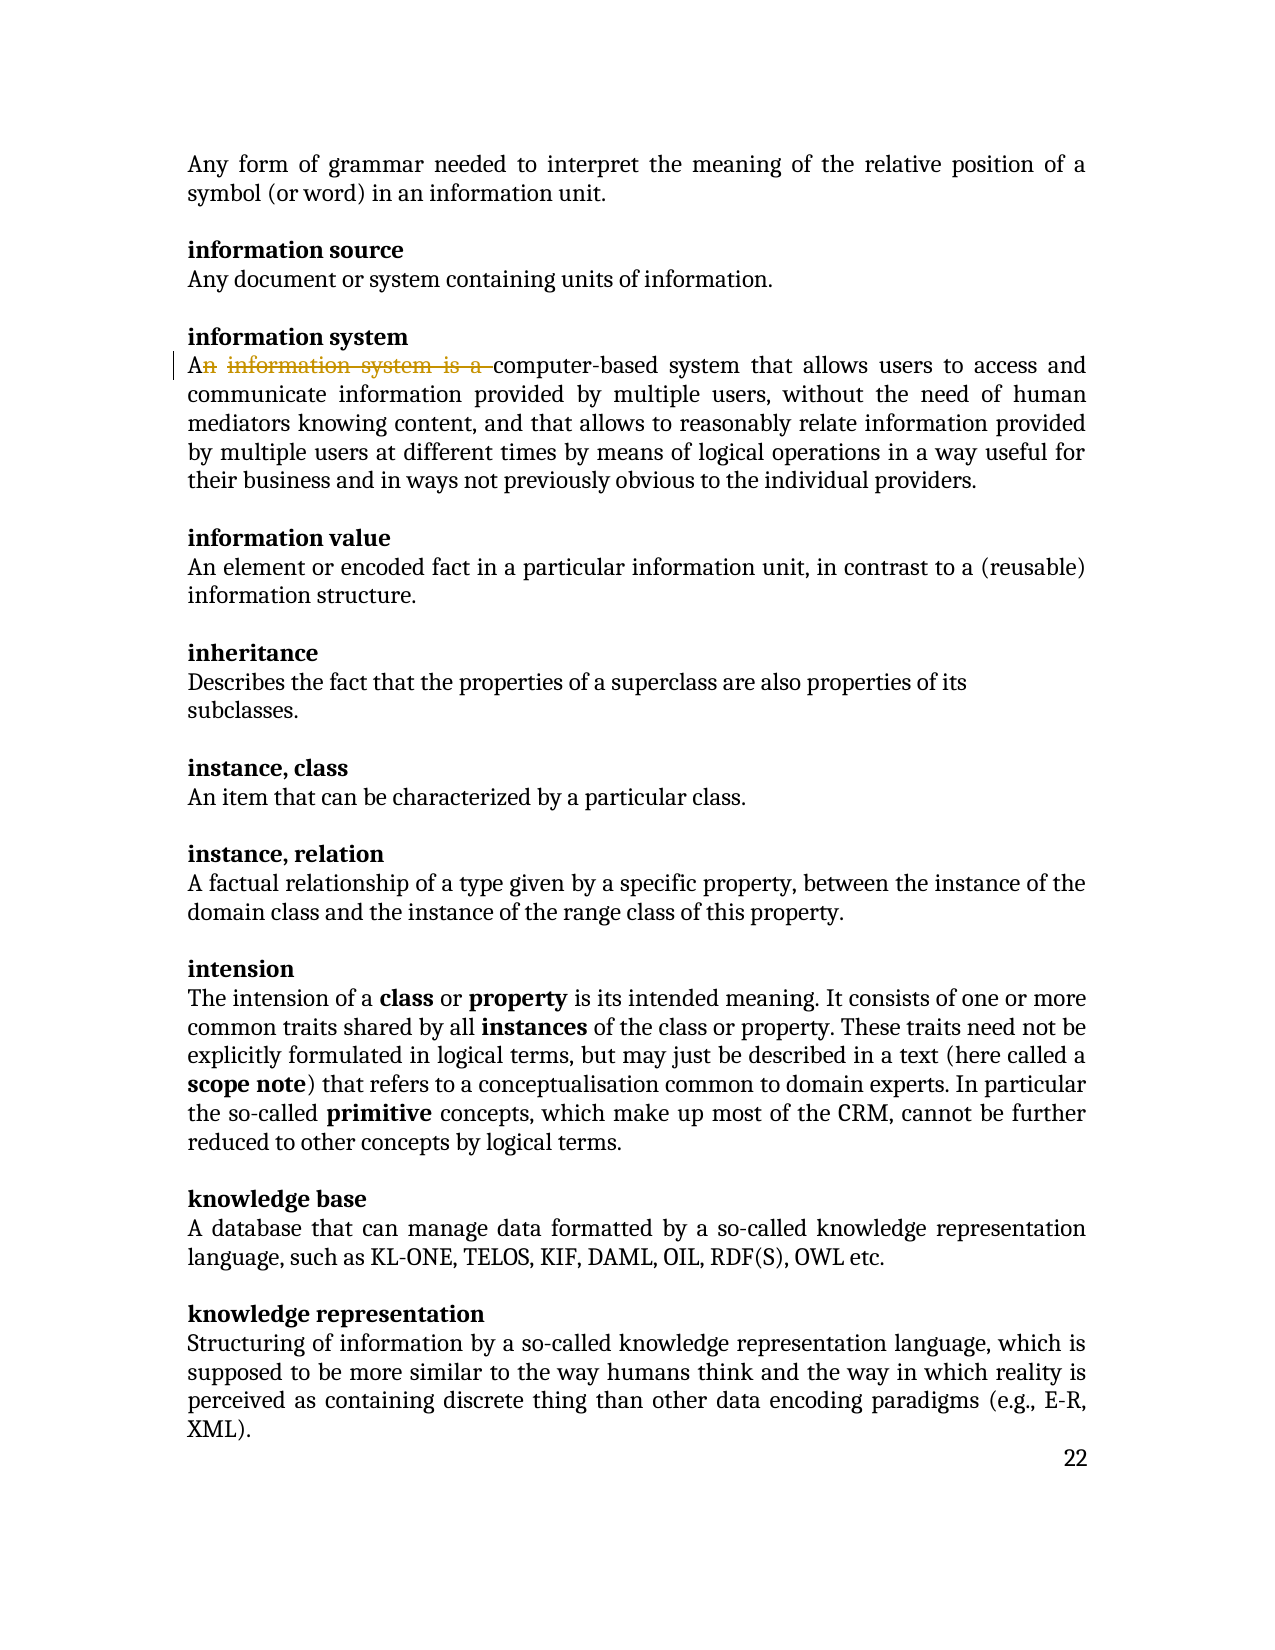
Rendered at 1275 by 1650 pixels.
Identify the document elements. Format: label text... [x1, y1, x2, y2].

text The intension of a class or property is its intended meaning. It consists of one or more common traits shared by all instances of the class or property. These traits need not be explicitly formulated in logical terms, but may just be described in a text (here called a scope note) that refers to a conceptualisation common to domain experts. In particular the so-called primitive concepts, which make up most of the CRM, cannot be further reduced to other concepts by logical terms. [187, 984, 1087, 1156]
text instance, class [187, 754, 1087, 782]
text information system [187, 322, 1087, 351]
text subclasses. [187, 696, 1087, 725]
text Structuring of information by a so-called knowledge representation language, which is supposed to be more similar to the way humans think and the way in which reality is perceived as containing discrete thing than other data encoding paradigms (e.g., E-R, XML). [187, 1329, 1087, 1444]
text knowledge base [187, 1185, 1087, 1214]
text An item that can be characterized by a particular class. [187, 782, 1087, 811]
text information value [187, 524, 1087, 552]
text knowledge representation [187, 1300, 1087, 1329]
text Any document or system containing units of information. [187, 265, 1087, 294]
text A computer-based system that allows users to access and communicate information provided by multiple users, without the need of human mediators knowing content, and that allows to reasonably relate information provided by multiple users at different times by means of logical operations in a way useful for their business and in ways not previously obvious to the individual providers. [187, 351, 1087, 495]
text A database that can manage data formatted by a so-called knowledge representation language, such as KL-ONE, TELOS, KIF, DAML, OIL, RDF(S), OWL etc. [187, 1214, 1087, 1271]
text intension [187, 955, 1087, 984]
text information source [187, 236, 1087, 265]
text An element or encoded fact in a particular information unit, in contrast to a (reusable) information structure. [187, 552, 1087, 610]
text inheritance [187, 639, 1087, 667]
text Any form of grammar needed to interpret the meaning of the relative position of a symbol (or word) in an information unit. [187, 150, 1087, 207]
text Describes the fact that the properties of a superclass are also properties of its [187, 667, 1087, 696]
text A factual relationship of a type given by a specific property, between the instance of the domain class and the instance of the range class of this property. [187, 869, 1087, 926]
text instance, relation [187, 840, 1087, 869]
